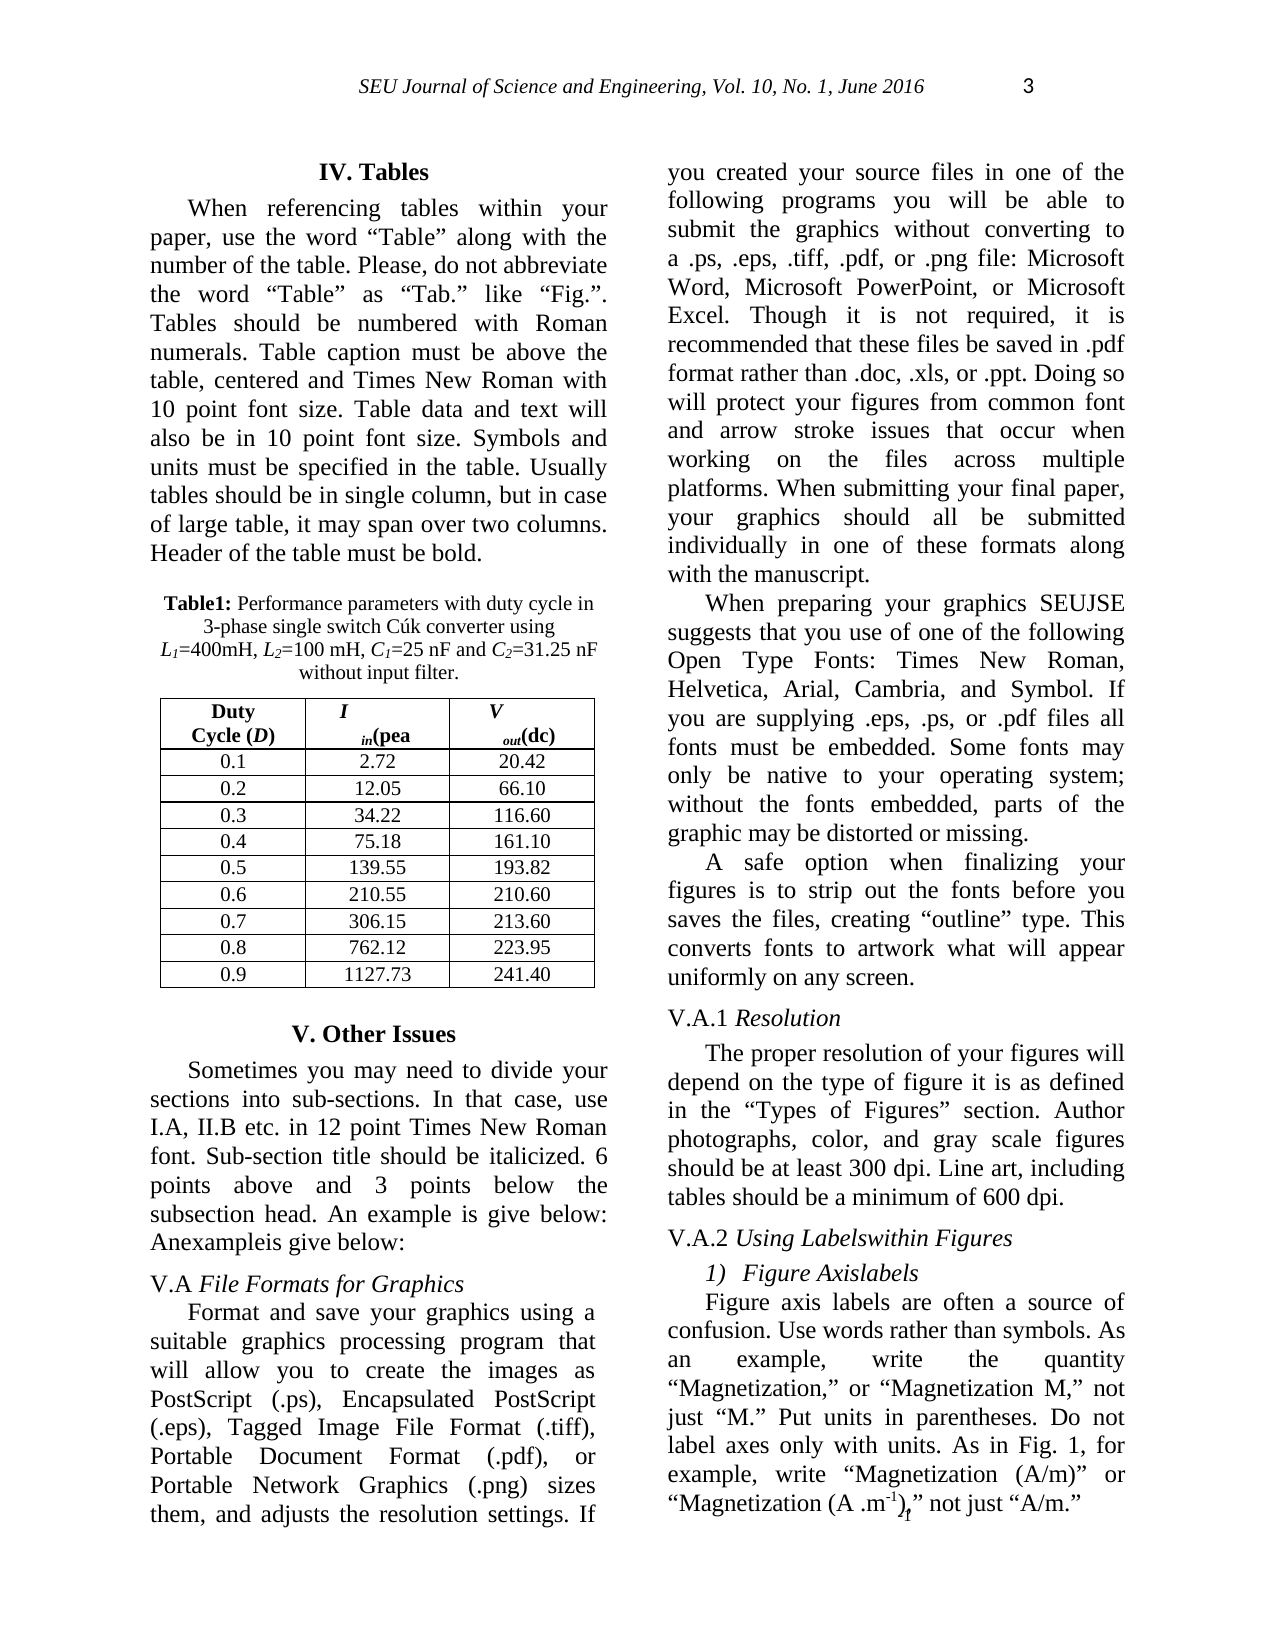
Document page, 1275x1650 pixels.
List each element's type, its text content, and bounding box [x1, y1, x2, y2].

table_cell 762.12 [306, 935, 449, 961]
table_cell 12.05 [306, 776, 449, 801]
table_cell 306.15 [306, 909, 449, 934]
table_cell 241.40 [450, 962, 594, 987]
list Using Labelswithin Figures [667, 1223, 1137, 1252]
text When preparing your graphics SEUJSE suggests that you use of one of the following Open Type Fonts: Times New Roman, Helvetica, Arial, Cambria, and Symbol. If you are supplying .eps, .ps, or .pdf files all fonts must be embedded. Some fonts may only be native to your operating system; without the fonts embedded, parts of the graphic may be distorted or missing. [667, 588, 1125, 847]
text Format and save your graphics using a suitable graphics processing program that will allow you to create the images as PostScript (.ps), Encapsulated PostScript (.eps), Tagged Image File Format (.tiff), Portable Document Format (.pdf), or Portable Network Graphics (.png) sizes them, and adjusts the resolution settings. If you created your source files in one of the following programs you will be able to submit the graphics without converting to a .ps, .eps, .tiff, .pdf, or .png file: Microsoft Word, Microsoft PowerPoint, or Microsoft Excel. Though it is not required, it is recommended that these files be saved in .pdf format rather than .doc, .xls, or .ppt. Doing so will protect your figures from common font and arrow stroke issues that occur when working on the files across multiple platforms. When submitting your final paper, your graphics should all be submitted individually in one of these formats along with the manuscript. [667, 157, 1125, 588]
table_cell 2.72 [306, 750, 449, 775]
list Figure Axislabels [705, 1258, 1137, 1287]
table_cell 0.3 [161, 803, 305, 828]
text When referencing tables within your paper, use the word “Table” along with the number of the table. Please, do not abbreviate the word “Table” as “Tab.” like “Fig.”. Tables should be numbered with Roman numerals. Table caption must be above the table, centered and Times New Roman with 10 point font size. Table data and text will also be in 10 point font size. Symbols and units must be specified in the table. Usually tables should be in single column, but in case of large table, it may span over two columns. Header of the table must be bold. [150, 193, 608, 567]
table_header Duty Cycle (D) [161, 699, 305, 748]
text V.A File Formats for Graphics [150, 1269, 608, 1297]
table_cell 66.10 [450, 776, 594, 801]
table_cell 139.55 [306, 856, 449, 881]
subtitle IV. Tables [139, 157, 608, 186]
subtitle V. Other Issues [139, 1019, 608, 1047]
text Format and save your graphics using a suitable graphics processing program that will allow you to create the images as PostScript (.ps), Encapsulated PostScript (.eps), Tagged Image File Format (.tiff), Portable Document Format (.pdf), or Portable Network Graphics (.png) sizes them, and adjusts the resolution settings. If you created your source files in one of the following programs you will be able to submit the graphics without converting to a .ps, .eps, .tiff, .pdf, or .png file: Microsoft Word, Microsoft PowerPoint, or Microsoft Excel. Though it is not required, it is recommended that these files be saved in .pdf format rather than .doc, .xls, or .ppt. Doing so will protect your figures from common font and arrow stroke issues that occur when working on the files across multiple platforms. When submitting your final paper, your graphics should all be submitted individually in one of these formats along with the manuscript. [150, 1297, 596, 1527]
table_cell 1127.73 [306, 962, 449, 987]
text A safe option when finalizing your figures is to strip out the fonts before you saves the files, creating “outline” type. This converts fonts to artwork what will appear uniformly on any screen. [667, 847, 1125, 991]
text Table1: Performance parameters with duty cycle in 3-phase single switch Cúk converter using L1=400mH, L2=100 mH, C1=25 nF and C2=31.25 nF without input filter. [155, 592, 602, 684]
table_cell 75.18 [306, 829, 449, 854]
table_cell 0.9 [161, 962, 305, 987]
table_header Iin(peak)mA [306, 699, 449, 748]
table_cell 193.82 [450, 856, 594, 881]
table_cell 0.1 [161, 750, 305, 775]
table_cell 0.8 [161, 935, 305, 961]
text Sometimes you may need to divide your sections into sub-sections. In that case, use I.A, II.B etc. in 12 point Times New Roman font. Sub-section title should be italicized. 6 points above and 3 points below the subsection head. An example is give below: Anexampleis give below: [150, 1055, 608, 1256]
table_cell 116.60 [450, 803, 594, 828]
table_cell 213.60 [450, 909, 594, 934]
list Resolution [667, 1003, 1137, 1032]
table_cell 210.55 [306, 882, 449, 907]
table_cell 0.2 [161, 776, 305, 801]
table_cell 0.6 [161, 882, 305, 907]
table_header Vout(dc)Volt [450, 699, 594, 748]
table_cell 0.7 [161, 909, 305, 934]
table_cell 34.22 [306, 803, 449, 828]
table_cell 223.95 [450, 935, 594, 961]
table_cell 161.10 [450, 829, 594, 854]
table_cell 0.4 [161, 829, 305, 854]
table_cell 210.60 [450, 882, 594, 907]
table_cell 20.42 [450, 750, 594, 775]
table_cell 0.5 [161, 856, 305, 881]
text Figure axis labels are often a source of confusion. Use words rather than symbols. As an example, write the quantity “Magnetization,” or “Magnetization M,” not just “M.” Put units in parentheses. Do not label axes only with units. As in Fig. 1, for example, write “Magnetization (A/m)” or “Magnetization (A .m-1),” not just “A/m.” [667, 1287, 1125, 1517]
text The proper resolution of your figures will depend on the type of figure it is as defined in the “Types of Figures” section. Author photographs, color, and gray scale figures should be at least 300 dpi. Line art, including tables should be a minimum of 600 dpi. [667, 1038, 1125, 1211]
